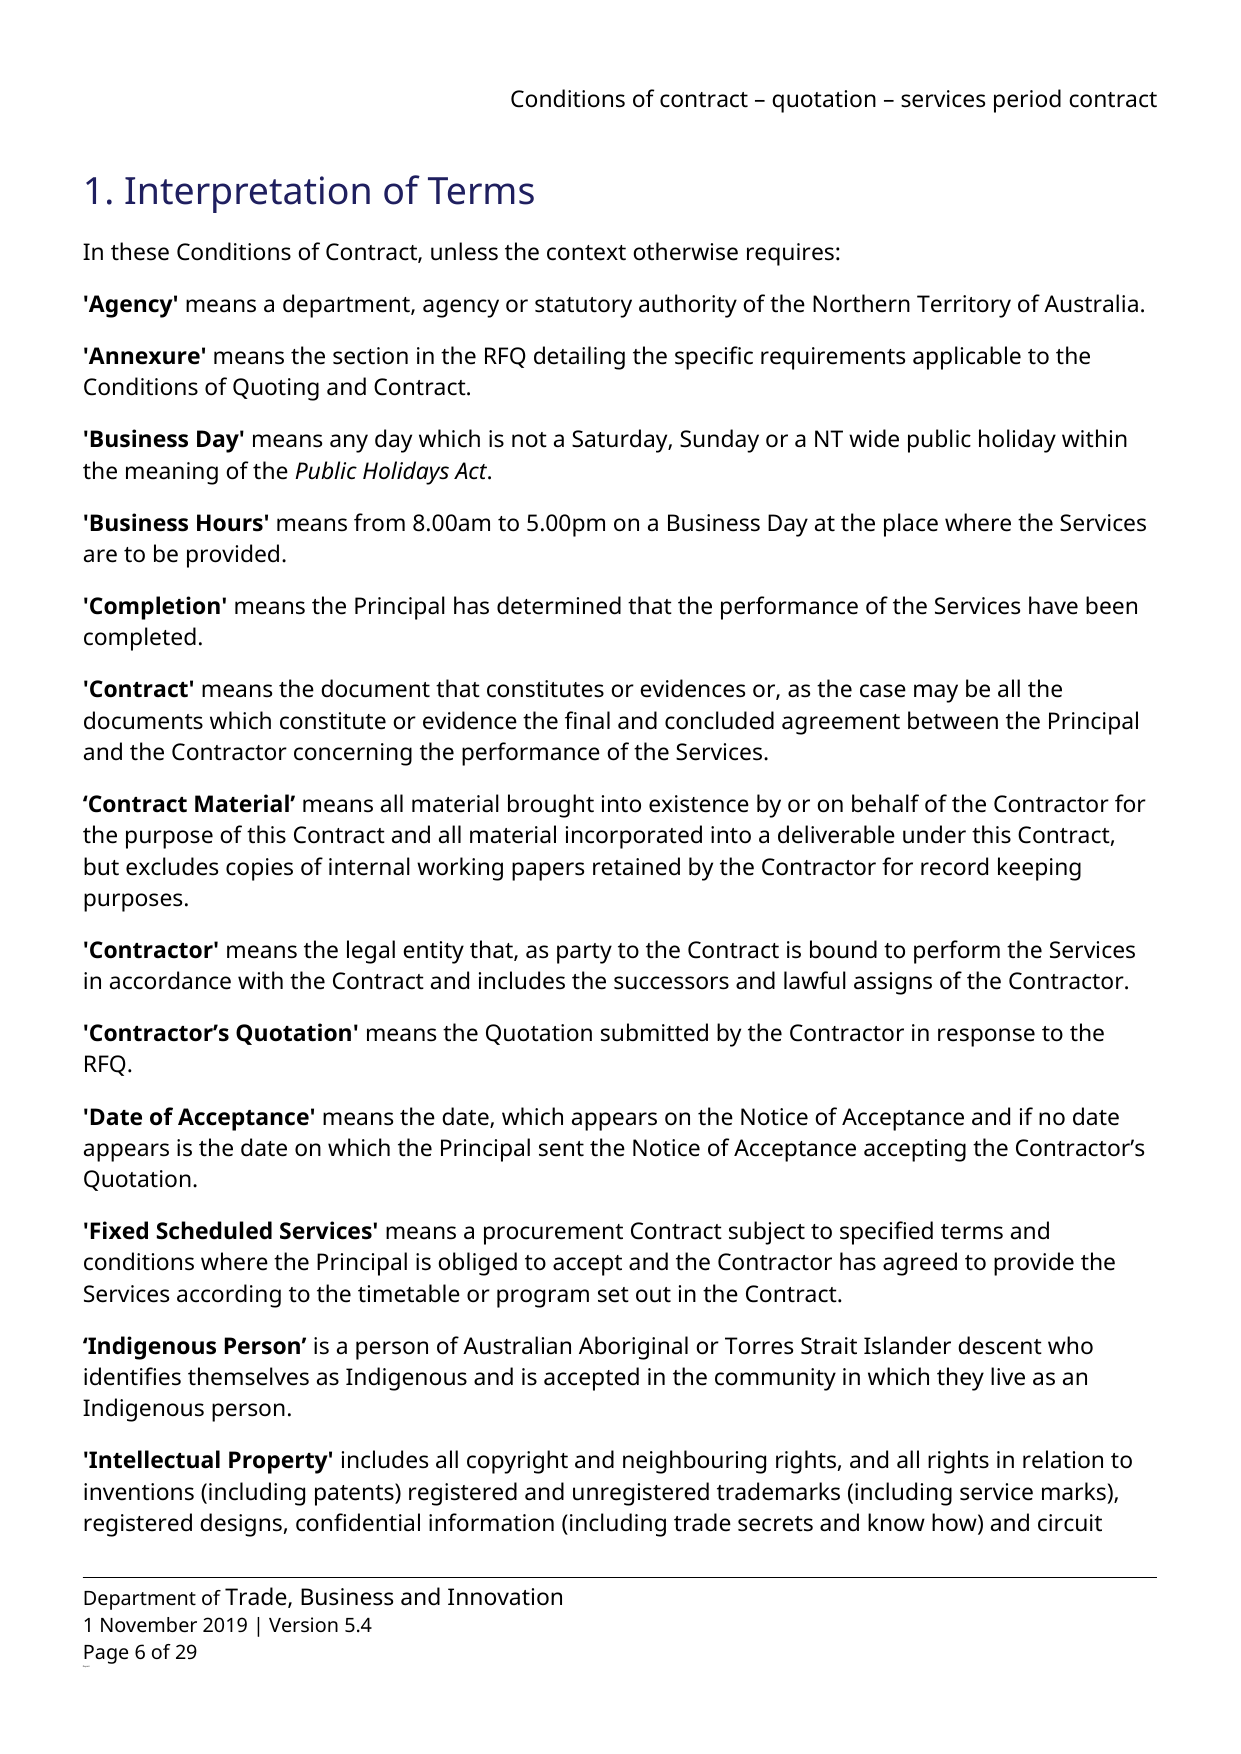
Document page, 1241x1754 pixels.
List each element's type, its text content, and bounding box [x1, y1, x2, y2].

text 'Contract' means the document that constitutes or evidences or, as the case may be all the documents which constitute or evidence the final and concluded agreement between the Principal and the Contractor concerning the performance of the Services. [83, 673, 1157, 767]
text 'Annexure' means the section in the RFQ detailing the specific requirements applicable to the Conditions of Quoting and Contract. [83, 340, 1157, 402]
text In these Conditions of Contract, unless the context otherwise requires: [83, 236, 1157, 267]
text 'Agency' means a department, agency or statutory authority of the Northern Territory of Australia. [83, 288, 1157, 319]
text 'Business Hours' means from 8.00am to 5.00pm on a Business Day at the place where the Services are to be provided. [83, 507, 1157, 569]
text 'Fixed Scheduled Services' means a procurement Contract subject to specified terms and conditions where the Principal is obliged to accept and the Contractor has agreed to provide the Services according to the timetable or program set out in the Contract. [83, 1215, 1157, 1309]
subtitle Interpretation of Terms [83, 164, 1157, 215]
text 'Date of Acceptance' means the date, which appears on the Notice of Acceptance and if no date appears is the date on which the Principal sent the Notice of Acceptance accepting the Contractor’s Quotation. [83, 1100, 1157, 1194]
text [83, 1444, 1157, 1538]
text 'Contractor' means the legal entity that, as party to the Contract is bound to perform the Services in accordance with the Contract and includes the successors and lawful assigns of the Contractor. [83, 934, 1157, 996]
text 'Contractor’s Quotation' means the Quotation submitted by the Contractor in response to the RFQ. [83, 1017, 1157, 1079]
text 'Completion' means the Principal has determined that the performance of the Services have been completed. [83, 590, 1157, 652]
text ‘Contract Material’ means all material brought into existence by or on behalf of the Contractor for the purpose of this Contract and all material incorporated into a deliverable under this Contract, but excludes copies of internal working papers retained by the Contractor for record keeping purposes. [83, 788, 1157, 913]
text 'Business Day' means any day which is not a Saturday, Sunday or a NT wide public holiday within the meaning of the Public Holidays Act. [83, 423, 1157, 486]
text ‘Indigenous Person’ is a person of Australian Aboriginal or Torres Strait Islander descent who identifies themselves as Indigenous and is accepted in the community in which they live as an Indigenous person. [83, 1329, 1157, 1423]
